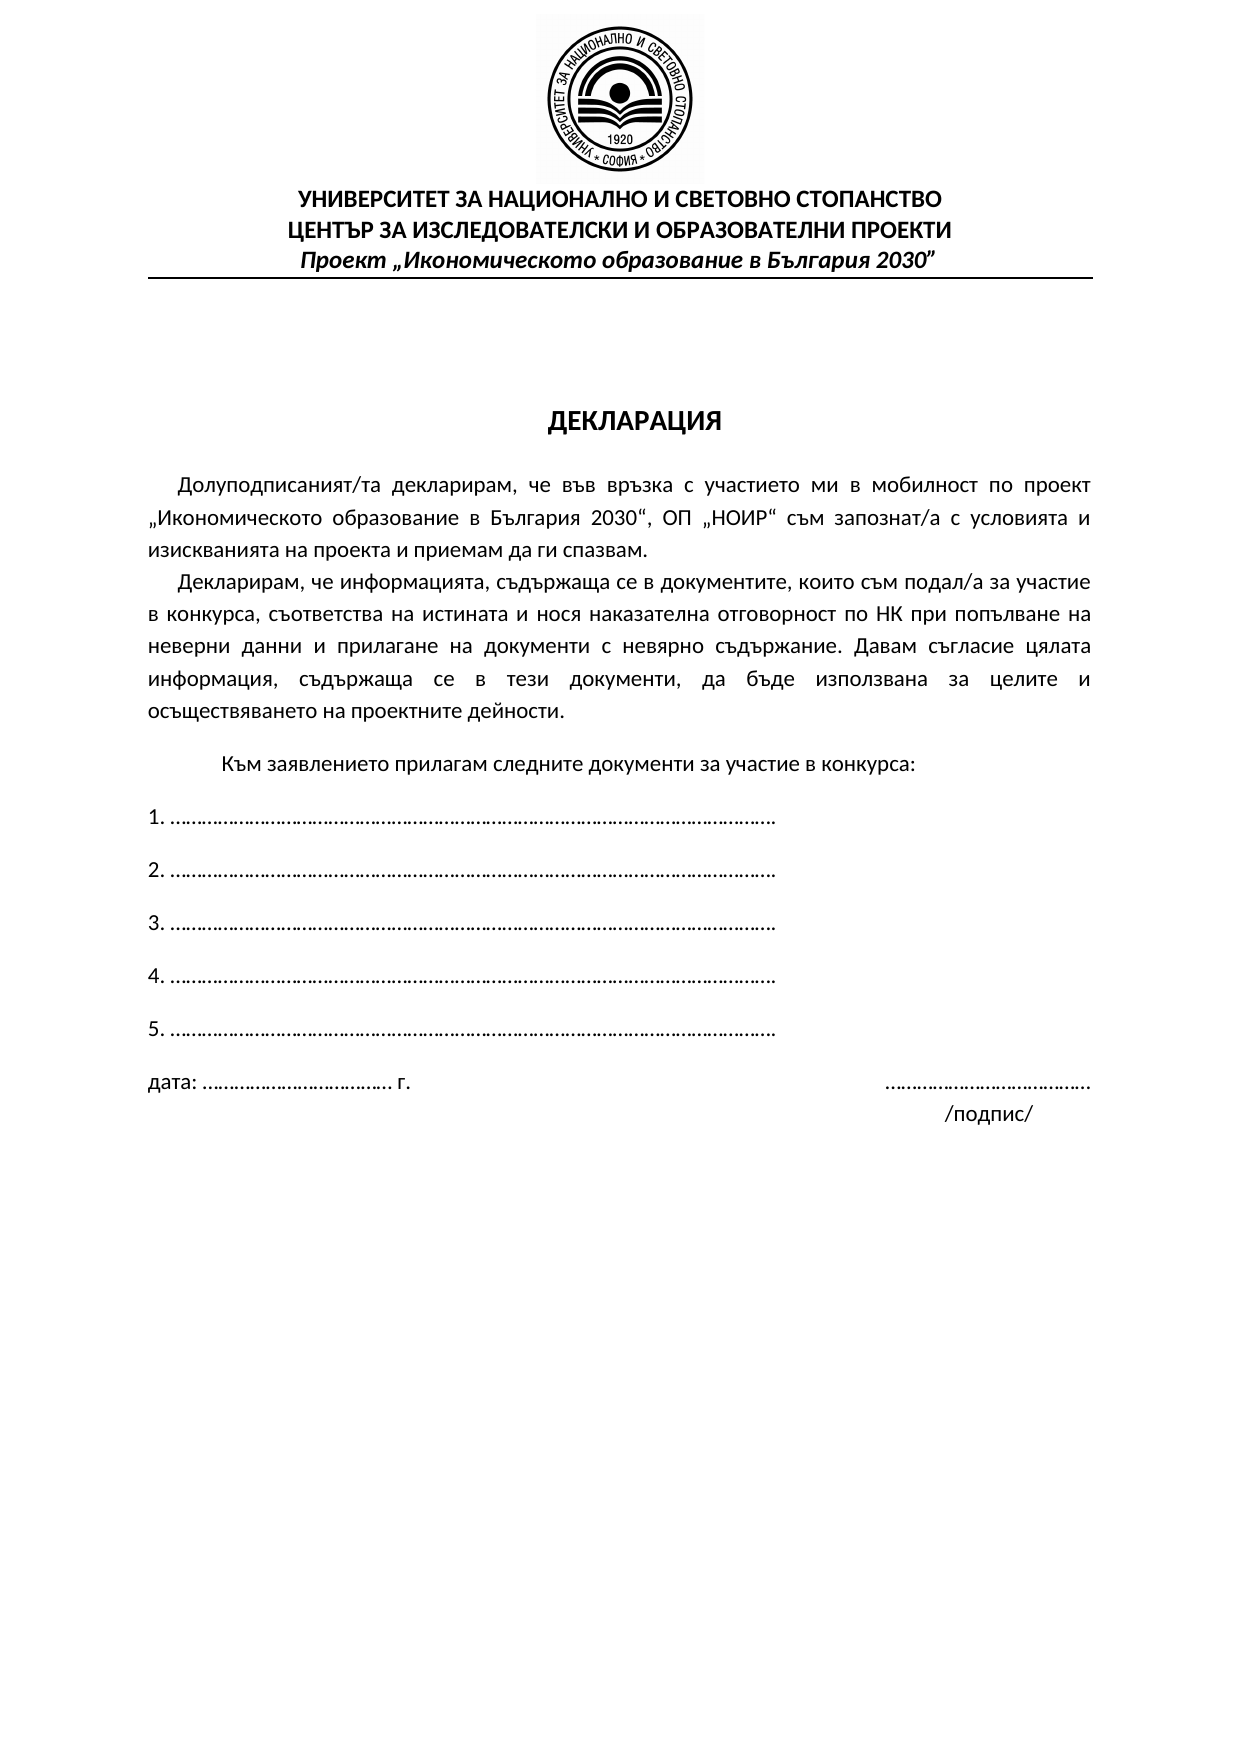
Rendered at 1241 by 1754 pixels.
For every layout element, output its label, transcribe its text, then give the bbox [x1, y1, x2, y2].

text Към заявлението прилагам следните документи за участие в конкурса: [148, 749, 1093, 777]
text 2. ……………………………………………………………………………………………………. [148, 855, 1093, 883]
picture [535, 14, 705, 184]
text 5. ……………………………………………………………………………………………………. [148, 1014, 1093, 1042]
text дата: ……………………………… г. ………………………………… [148, 1067, 1093, 1095]
text /подпис/ [811, 1099, 1093, 1127]
text 1. ……………………………………………………………………………………………………. [148, 802, 1093, 830]
text Долуподписаният/та декларирам, че във връзка с участието ми в мобилност по проект „Икономическото образование в България 2030“, ОП „НОИР“ съм запознат/а с условията и изискванията на проекта и приемам да ги спазвам. [148, 471, 1093, 563]
text 4. ……………………………………………………………………………………………………. [148, 961, 1093, 989]
text 3. ……………………………………………………………………………………………………. [148, 908, 1093, 936]
text Декларирам, че информацията, съдържаща се в документите, които съм подал/а за участие в конкурса, съответства на истината и нося наказателна отговорност по НК при попълване на неверни данни и прилагане на документи с невярно съдържание. Давам съгласие цялата информация, съдържаща се в тези документи, да бъде използвана за целите и осъществяването на проектните дейности. [148, 567, 1093, 724]
text ДЕКЛАРАЦИЯ [148, 402, 1093, 437]
